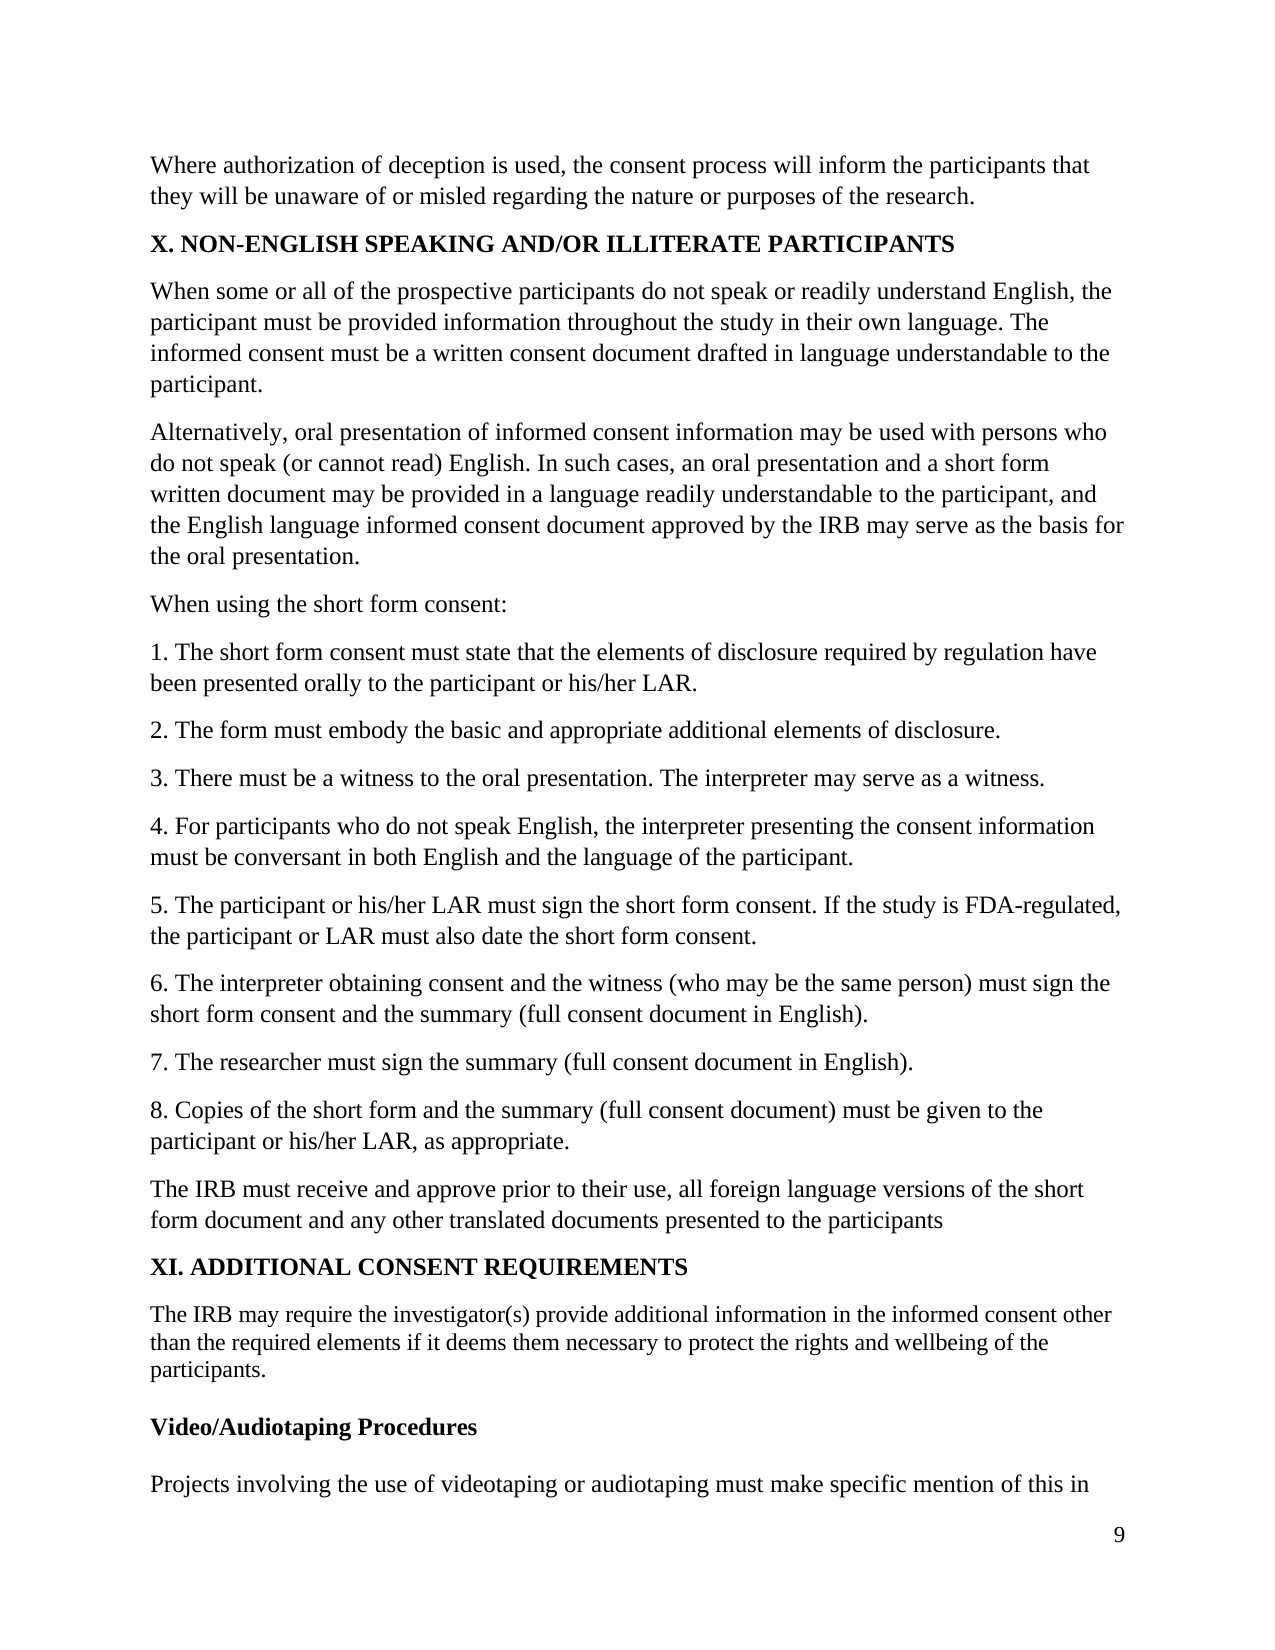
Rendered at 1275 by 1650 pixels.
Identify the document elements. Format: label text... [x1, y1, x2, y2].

text 5. The participant or his/her LAR must sign the short form consent. If the study is FDA-regulated, the participant or LAR must also date the short form consent. [150, 890, 1125, 949]
text When some or all of the prospective participants do not speak or readily understand English, the participant must be provided information throughout the study in their own language. The informed consent must be a written consent document drafted in language understandable to the participant. [150, 276, 1125, 398]
text The IRB may require the investigator(s) provide additional information in the informed consent other than the required elements if it deems them necessary to protect the rights and wellbeing of the participants. [150, 1300, 1125, 1383]
text 4. For participants who do not speak English, the interpreter presenting the consent information must be conversant in both English and the language of the participant. [150, 811, 1125, 871]
text 7. The researcher must sign the summary (full consent document in English). [150, 1047, 1125, 1076]
text 8. Copies of the short form and the summary (full consent document) must be given to the participant or his/her LAR, as appropriate. [150, 1095, 1125, 1155]
text X. NON-ENGLISH SPEAKING AND/OR ILLITERATE PARTICIPANTS [150, 229, 1125, 257]
text When using the short form consent: [150, 589, 1125, 618]
text The IRB must receive and approve prior to their use, all foreign language versions of the short form document and any other translated documents presented to the participants [150, 1174, 1125, 1233]
text Video/Audiotaping Procedures [150, 1412, 1125, 1441]
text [150, 1469, 1125, 1498]
text 2. The form must embody the basic and appropriate additional elements of disclosure. [150, 716, 1125, 744]
text Alternatively, oral presentation of informed consent information may be used with persons who do not speak (or cannot read) English. In such cases, an oral presentation and a short form written document may be provided in a language readily understandable to the participant, and the English language informed consent document approved by the IRB may serve as the basis for the oral presentation. [150, 417, 1125, 570]
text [150, 150, 1125, 210]
text XI. ADDITIONAL CONSENT REQUIREMENTS [150, 1252, 1125, 1281]
text 1. The short form consent must state that the elements of disclosure required by regulation have been presented orally to the participant or his/her LAR. [150, 637, 1125, 697]
text 6. The interpreter obtaining consent and the witness (who may be the same person) must sign the short form consent and the summary (full consent document in English). [150, 968, 1125, 1028]
text 3. There must be a witness to the oral presentation. The interpreter may serve as a witness. [150, 763, 1125, 792]
